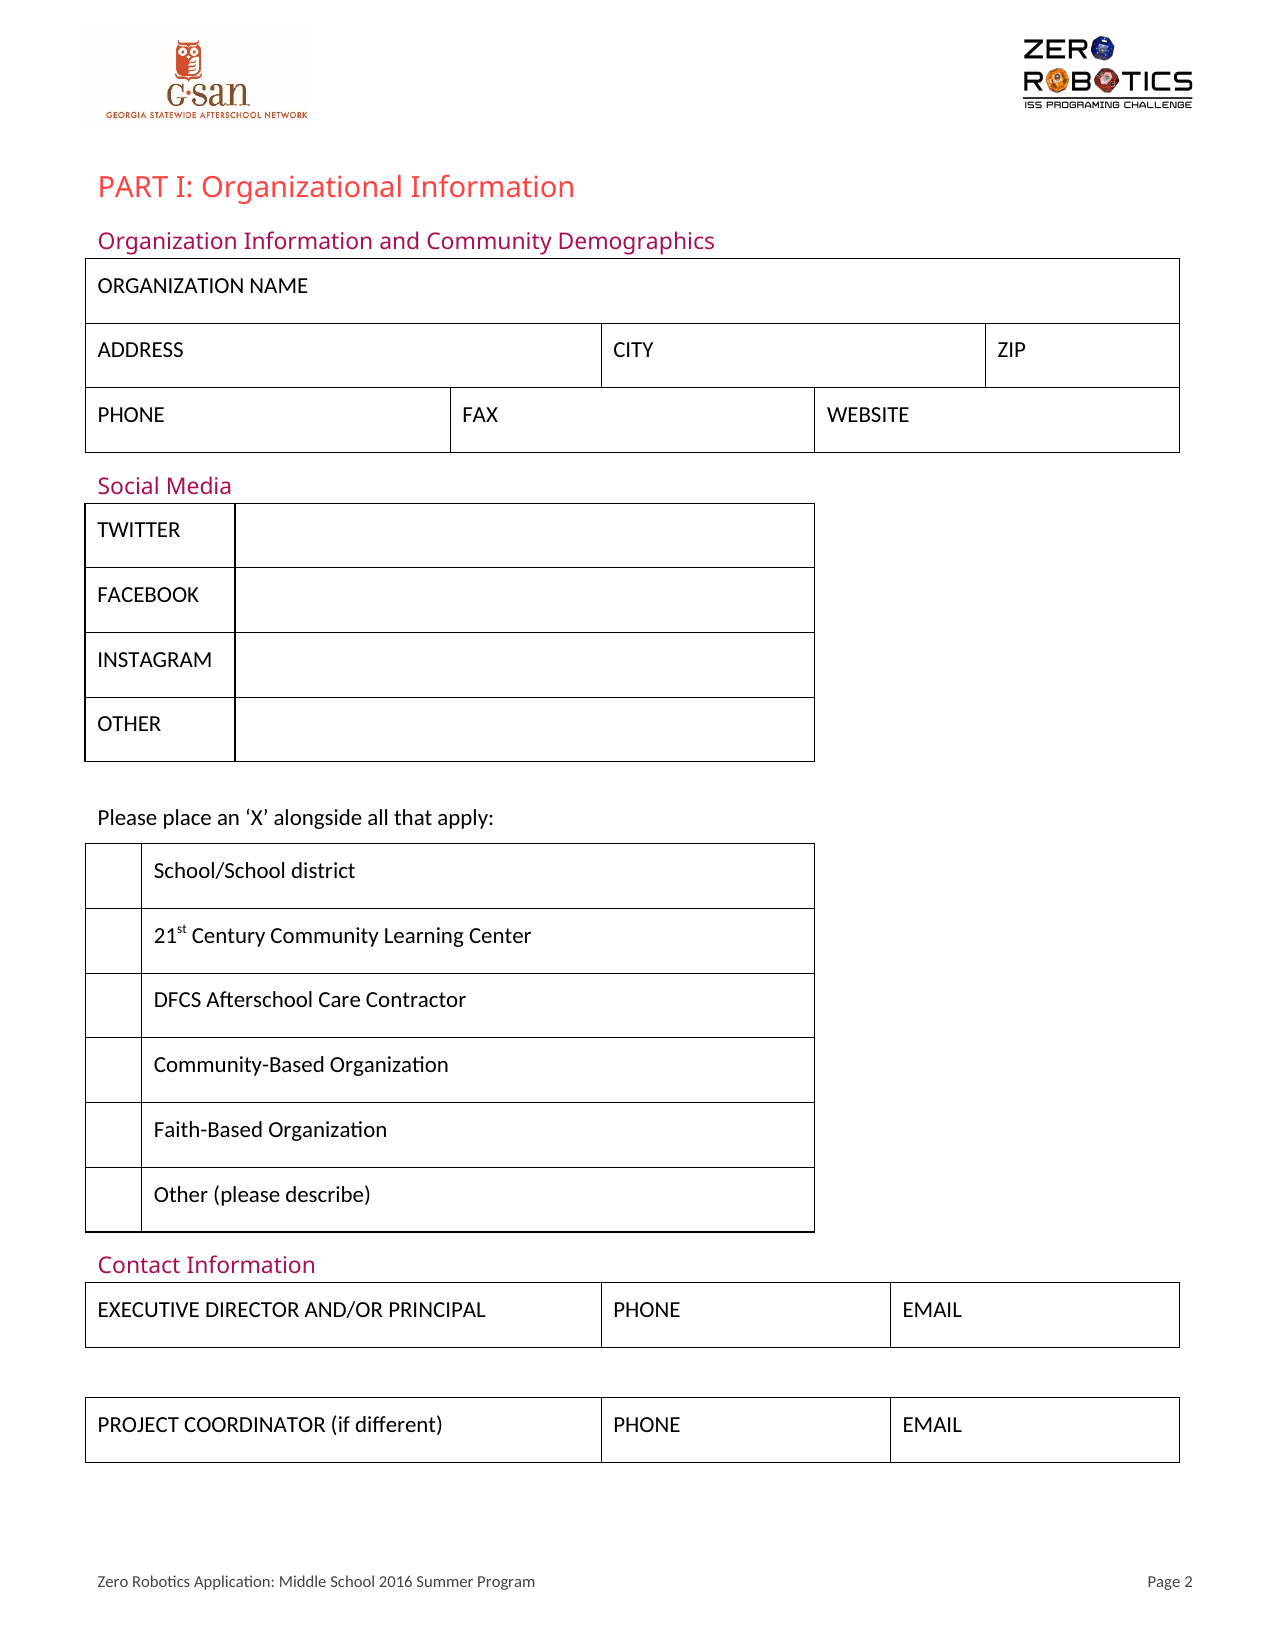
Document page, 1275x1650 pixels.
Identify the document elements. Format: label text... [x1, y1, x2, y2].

table_header [236, 504, 814, 567]
table_header ORGANIZATION NAME [86, 259, 1179, 322]
table_cell FACEBOOK [86, 568, 234, 632]
subtitle Social Media [97, 469, 1192, 501]
subtitle PART I: Organizational Information [97, 167, 1192, 206]
subtitle Organization Information and Community Demographics [97, 225, 1192, 256]
table_header PROJECT COORDINATOR (if different) [86, 1398, 601, 1462]
table_header TWITTER [86, 504, 234, 567]
text Please place an ‘X’ alongside all that apply: [97, 803, 1192, 831]
table_cell INSTAGRAM [86, 633, 234, 697]
table_cell 21st Century Community Learning Center [142, 909, 814, 973]
table_cell Community-Based Organization [142, 1038, 814, 1102]
table_cell [236, 698, 814, 761]
picture [79, 25, 311, 127]
table_cell [86, 1103, 141, 1167]
table_cell WEBSITE [815, 388, 1179, 452]
table_cell Other (please describe) [142, 1168, 814, 1231]
table_header [86, 844, 141, 908]
table_cell [86, 1168, 141, 1231]
table_cell OTHER [86, 698, 234, 761]
table_cell DFCS Afterschool Care Contractor [142, 974, 814, 1037]
table_cell CITY [602, 324, 985, 387]
table_cell PHONE [86, 388, 450, 452]
table_cell [86, 974, 141, 1037]
picture [1023, 36, 1193, 111]
table_cell [86, 1038, 141, 1102]
table_header EXECUTIVE DIRECTOR AND/OR PRINCIPAL [86, 1283, 601, 1347]
table_cell ADDRESS [86, 324, 601, 387]
table_cell Faith-Based Organization [142, 1103, 814, 1167]
table_cell [236, 568, 814, 632]
table_cell ZIP [986, 324, 1179, 387]
table_header PHONE [602, 1283, 890, 1347]
table_header EMAIL [891, 1398, 1179, 1462]
subtitle Contact Information [97, 1249, 1192, 1280]
table_cell [86, 909, 141, 973]
table_header PHONE [602, 1398, 890, 1462]
table_cell [236, 633, 814, 697]
table_cell FAX [451, 388, 814, 452]
table_header School/School district [142, 844, 814, 908]
table_header EMAIL [891, 1283, 1179, 1347]
